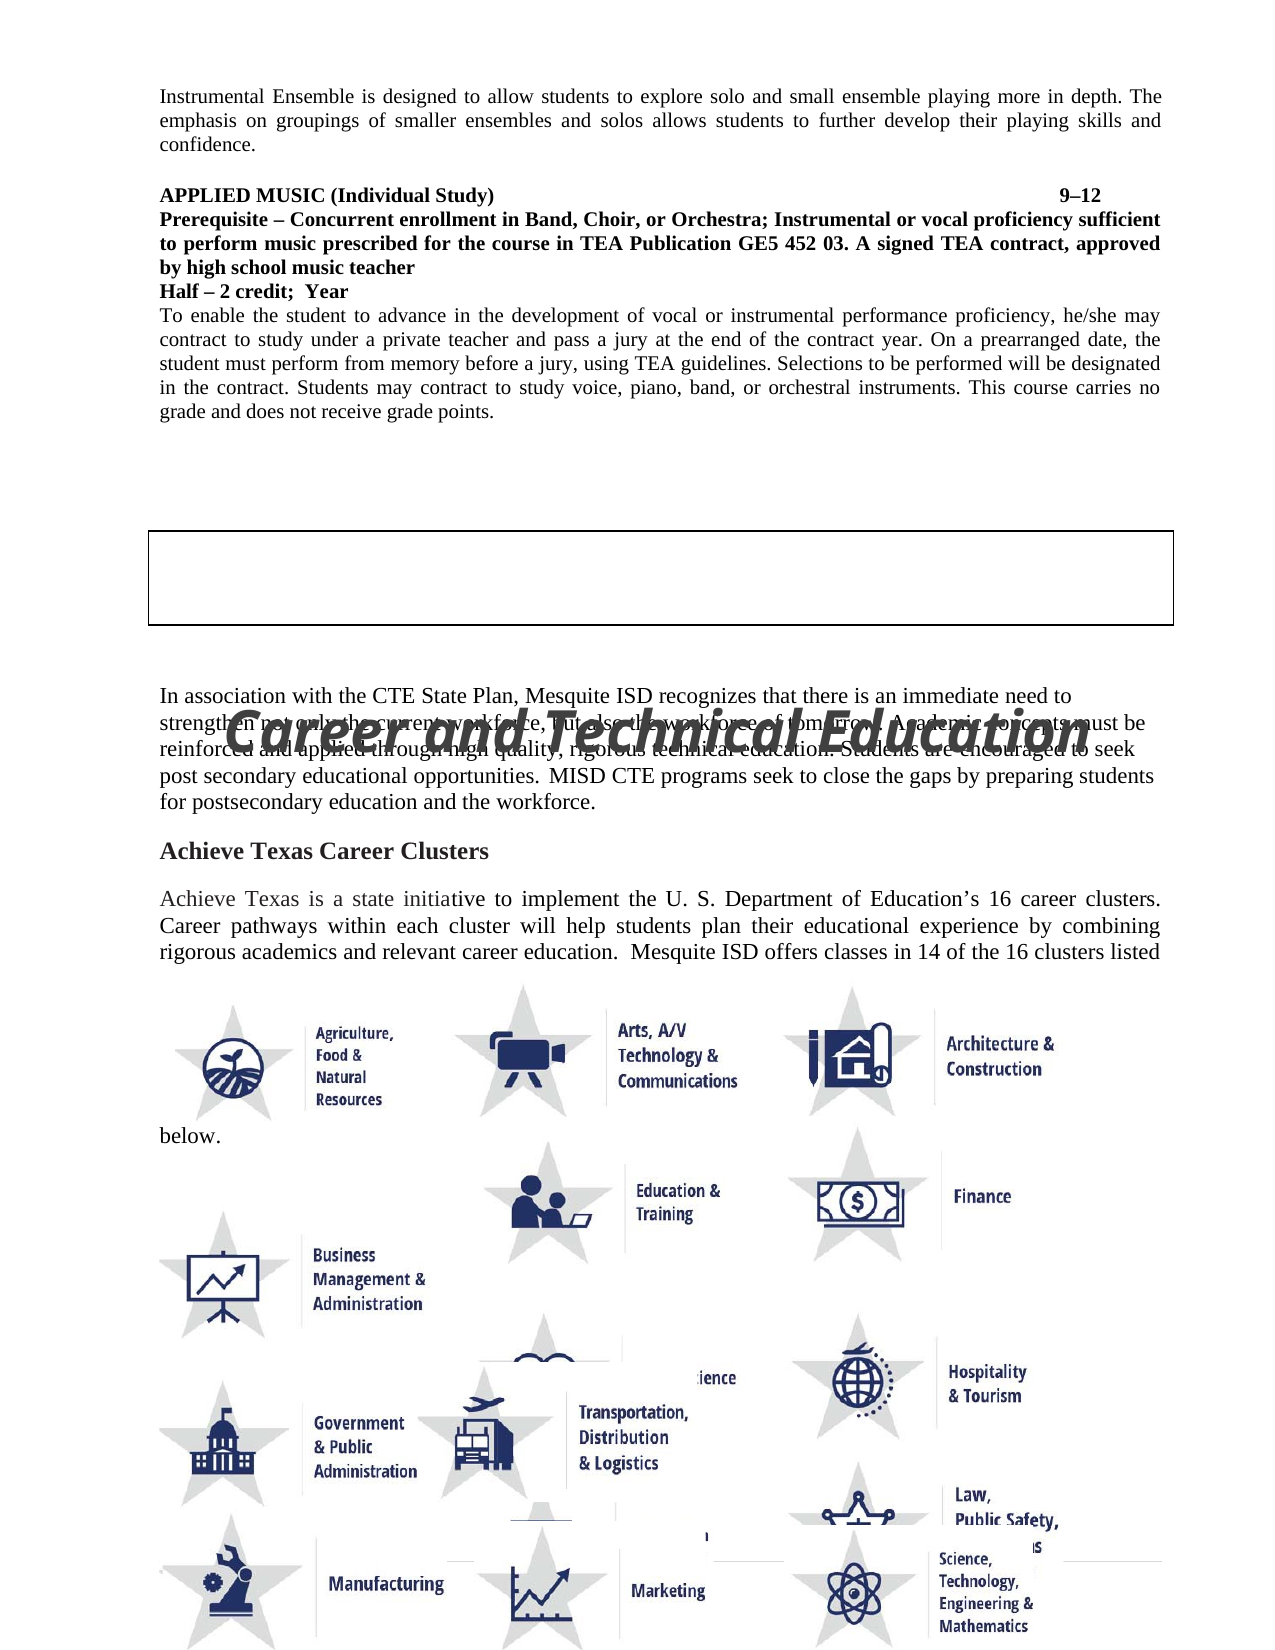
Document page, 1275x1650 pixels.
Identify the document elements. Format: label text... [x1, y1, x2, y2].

picture [159, 1206, 430, 1341]
picture [451, 980, 741, 1120]
text Half – 2 credit; Year [159, 279, 1162, 303]
picture [784, 1457, 1064, 1650]
picture [480, 1136, 726, 1265]
picture [780, 981, 1065, 1116]
text In association with the CTE State Plan, Mesquite ISD recognizes that there is an immediate need to strengthen not only the current workforce, but also the workforce of tomorrow. Academic concepts must be reinforced and applied through high quality, rigorous technical education. Students are encouraged to seek post secondary educational opportunities. MISD CTE programs seek to close the gaps by preparing students for postsecondary education and the workforce. [159, 683, 1162, 814]
text Prerequisite – Concurrent enrollment in Band, Choir, or Orchestra; Instrumental or vocal proficiency sufficient to perform music prescribed for the course in TEA Publication GE5 452 03. A signed TEA contract, approved by high school music teacher [159, 207, 1162, 279]
picture [175, 1000, 399, 1122]
text Instrumental Ensemble is designed to allow students to explore solo and small ensemble playing more in depth. The emphasis on groupings of smaller ensembles and solos allows students to further develop their playing skills and confidence. [159, 84, 1162, 156]
text APPLIED MUSIC (Individual Study) 9–12 [159, 182, 1162, 207]
picture [788, 1308, 1034, 1442]
picture [784, 1121, 1015, 1263]
subtitle Achieve Texas Career Clusters [159, 836, 1162, 865]
text To enable the student to advance in the development of vocal or instrumental performance proficiency, he/she may contract to study under a private teacher and pass a jury at the end of the contract year. On a prearranged date, the student must perform from memory before a jury, using TEA guidelines. Selections to be performed will be designated in the contract. Students may contract to study voice, piano, band, or orchestral instruments. This course carries no grade and does not receive grade points. [159, 303, 1162, 423]
picture [159, 1308, 747, 1650]
